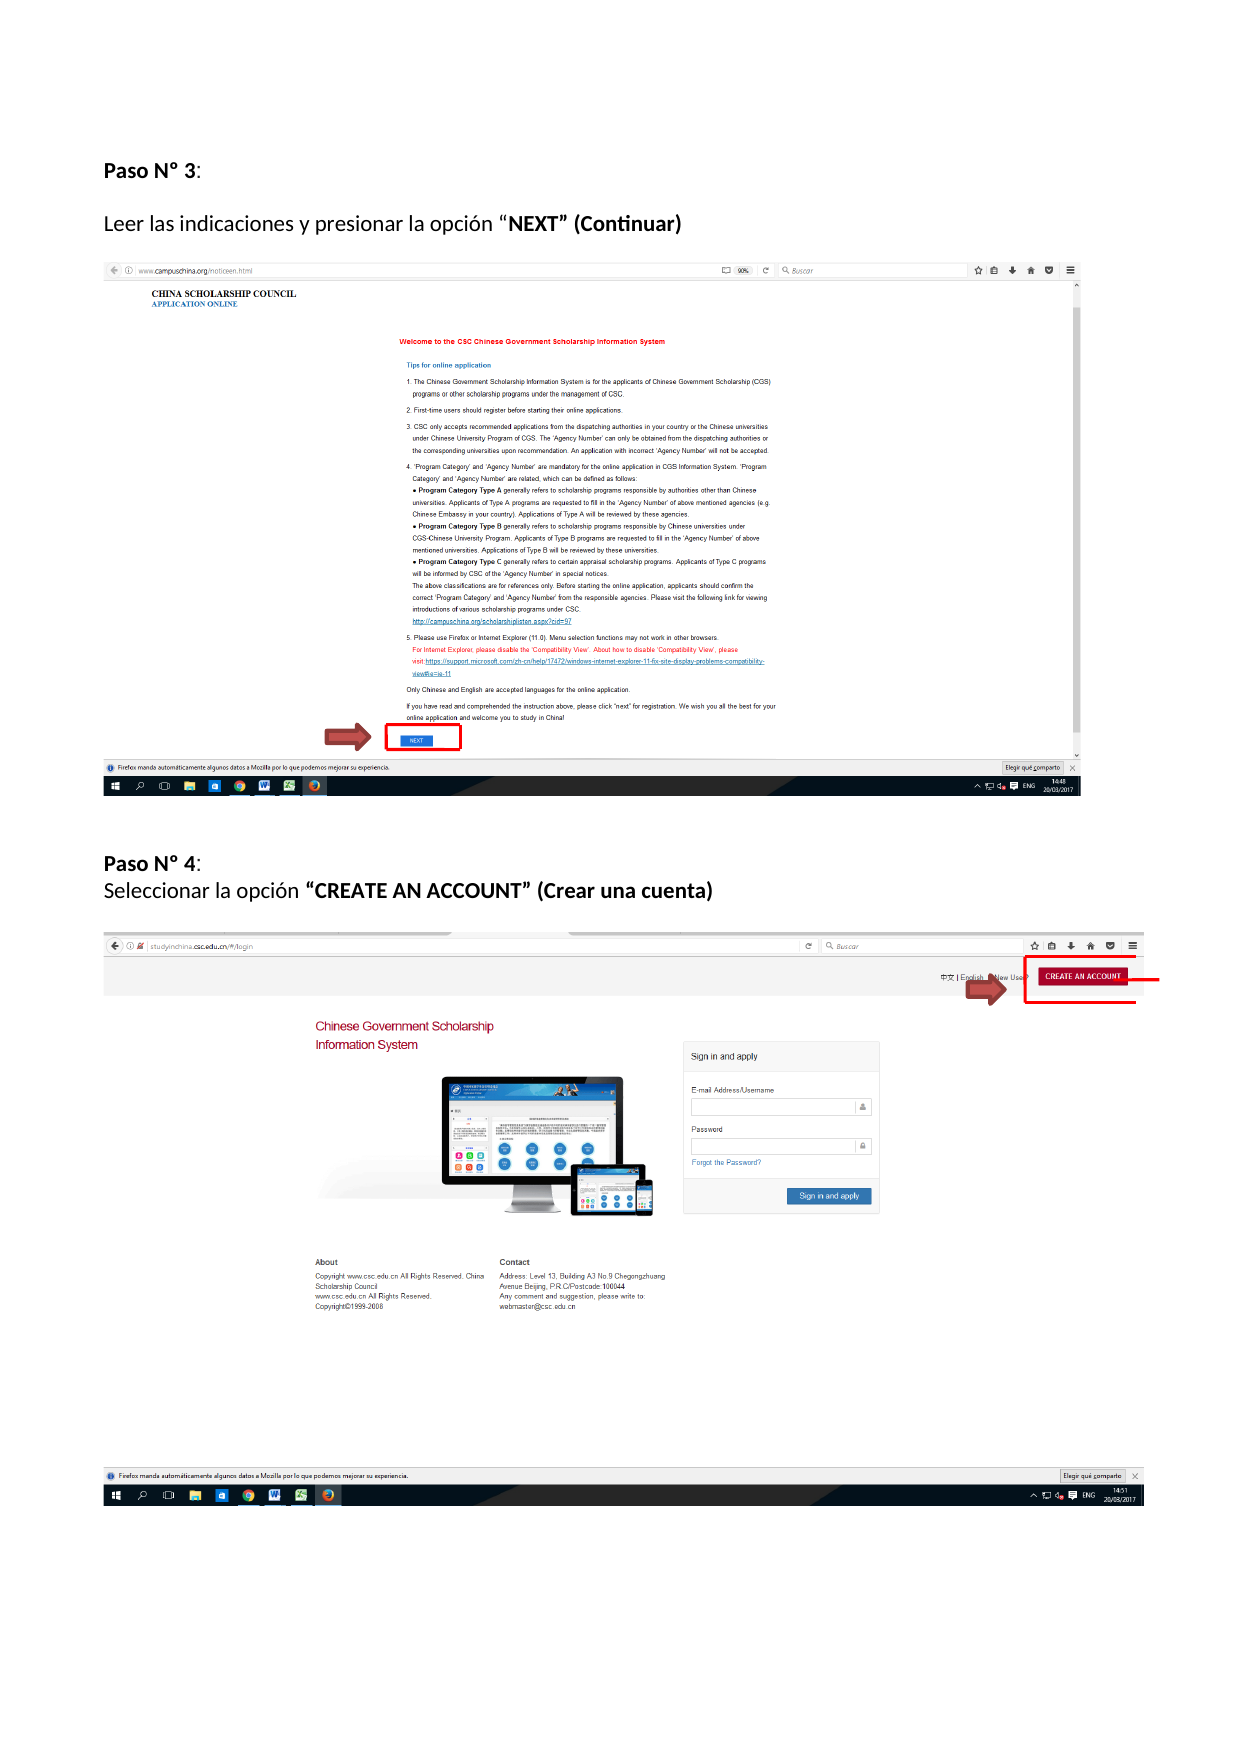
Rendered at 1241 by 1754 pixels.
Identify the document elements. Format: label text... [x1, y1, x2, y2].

picture [103, 262, 1081, 796]
text Paso Nº 3: [103, 156, 1063, 184]
text Seleccionar la opción “CREATE AN ACCOUNT” (Crear una cuenta) [103, 877, 1063, 905]
text Paso Nº 4: [103, 849, 1063, 877]
text Leer las indicaciones y presionar la opción “NEXT” (Continuar) [103, 209, 1063, 237]
picture [103, 932, 1144, 1506]
